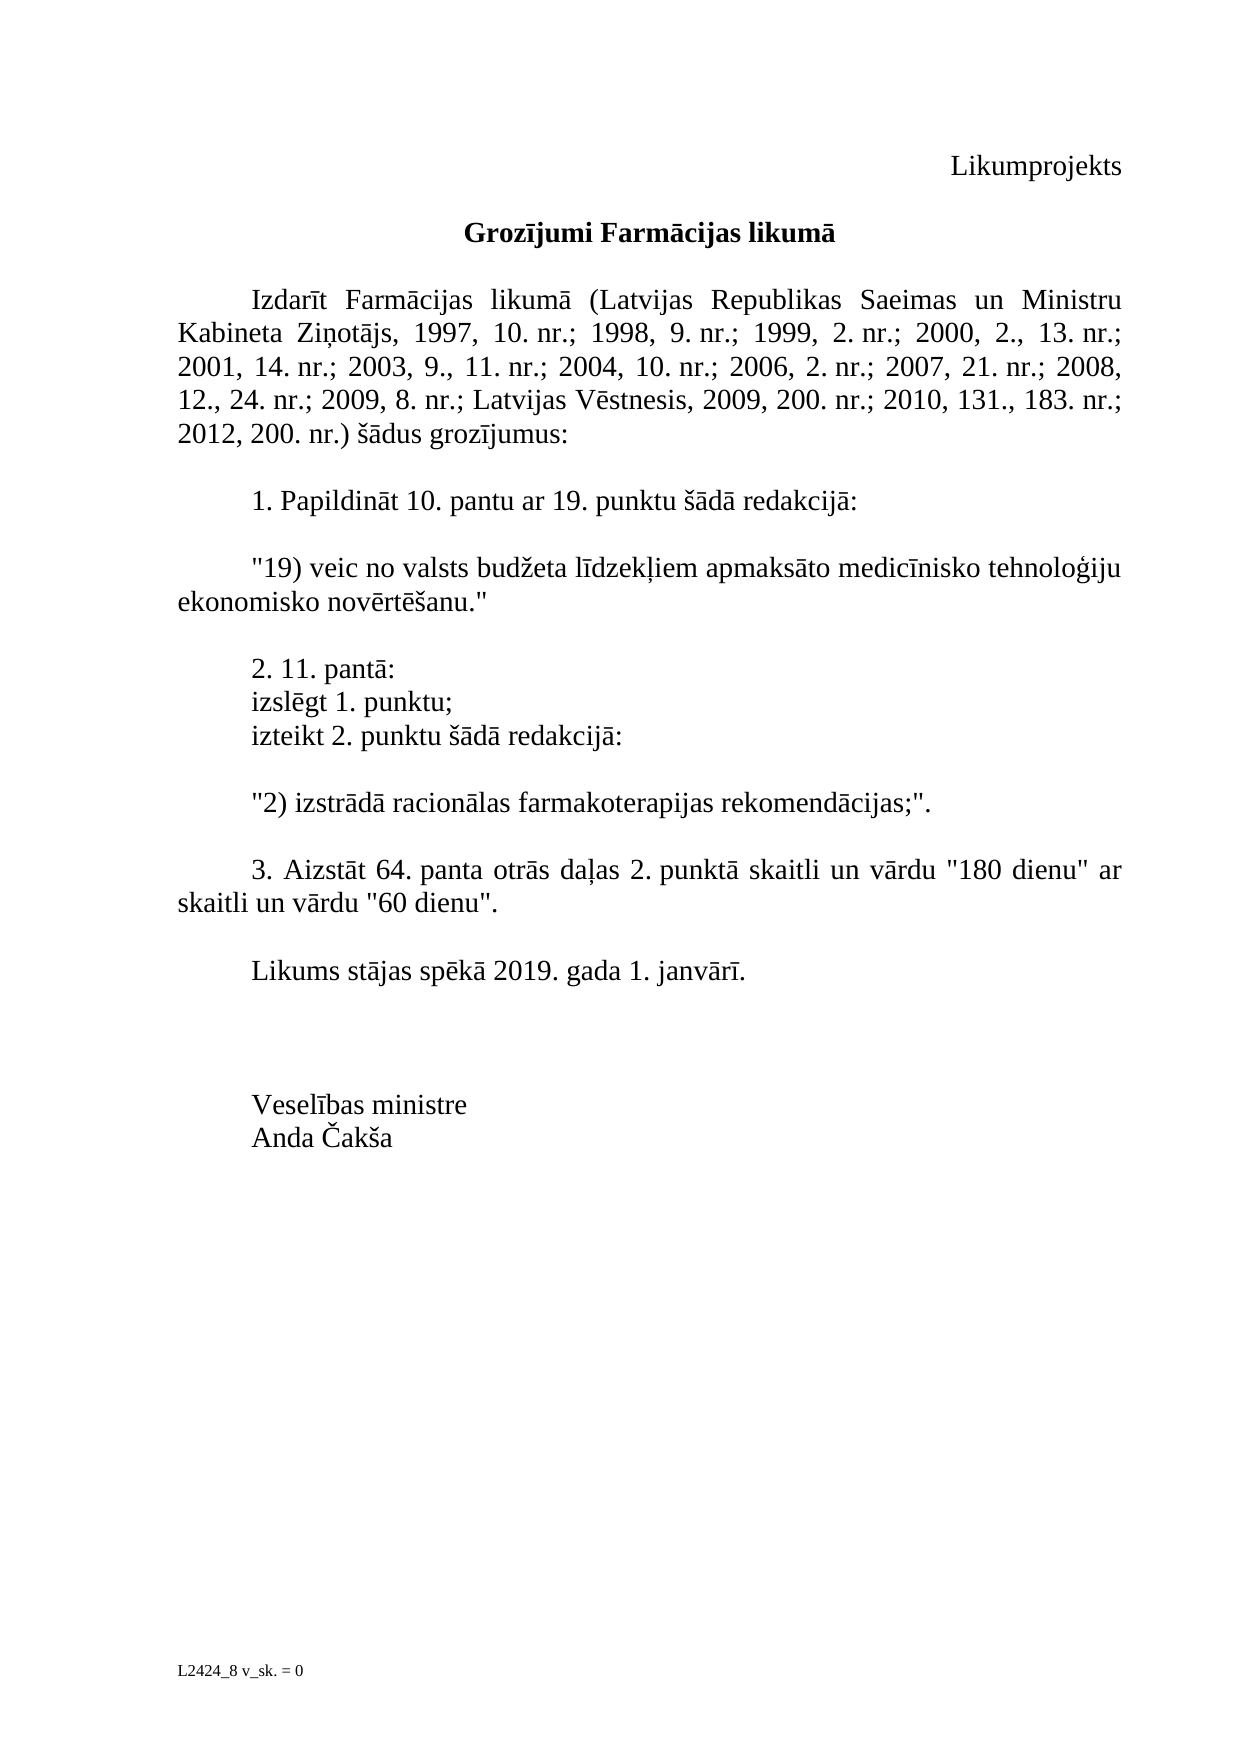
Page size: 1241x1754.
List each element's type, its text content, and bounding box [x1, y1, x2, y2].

text izslēgt 1. punktu; [177, 684, 1122, 718]
text 1. Papildināt 10. pantu ar 19. punktu šādā redakcijā: [177, 483, 1122, 517]
text izteikt 2. punktu šādā redakcijā: [177, 718, 1122, 751]
text Izdarīt Farmācijas likumā (Latvijas Republikas Saeimas un Ministru Kabineta Ziņotājs, 1997, 10. nr.; 1998, 9. nr.; 1999, 2. nr.; 2000, 2., 13. nr.; 2001, 14. nr.; 2003, 9., 11. nr.; 2004, 10. nr.; 2006, 2. nr.; 2007, 21. nr.; 2008, 12., 24. nr.; 2009, 8. nr.; Latvijas Vēstnesis, 2009, 200. nr.; 2010, 131., 183. nr.; 2012, 200. nr.) šādus grozījumus: [177, 349, 1122, 449]
text 3. Aizstāt 64. panta otrās daļas 2. punktā skaitli un vārdu "180 dienu" ar skaitli un vārdu "60 dienu". [177, 852, 1122, 919]
text Likumprojekts [177, 148, 1122, 181]
text 2. 11. pantā: [177, 651, 1122, 684]
text "2) izstrādā racionālas farmakoterapijas rekomendācijas;". [177, 785, 1122, 818]
text Likums stājas spēkā 2019. gada 1. janvārī. [177, 953, 1122, 986]
text Grozījumi Farmācijas likumā [177, 215, 1122, 248]
text Veselības ministre [177, 1087, 1122, 1120]
text Izdarīt Farmācijas likumā (Latvijas Republikas Saeimas un Ministru Kabineta Ziņotājs, 1997, 10. nr.; 1998, 9. nr.; 1999, 2. nr.; 2000, 2., 13. nr.; 2001, 14. nr.; 2003, 9., 11. nr.; 2004, 10. nr.; 2006, 2. nr.; 2007, 21. nr.; 2008, 12., 24. nr.; 2009, 8. nr.; Latvijas Vēstnesis, 2009, 200. nr.; 2010, 131., 183. nr.; 2012, 200. nr.) šādus grozījumus: [177, 282, 599, 349]
text "19) veic no valsts budžeta līdzekļiem apmaksāto medicīnisko tehnoloģiju ekonomisko novērtēšanu." [177, 550, 1122, 617]
text Anda Čakša [177, 1120, 1122, 1154]
